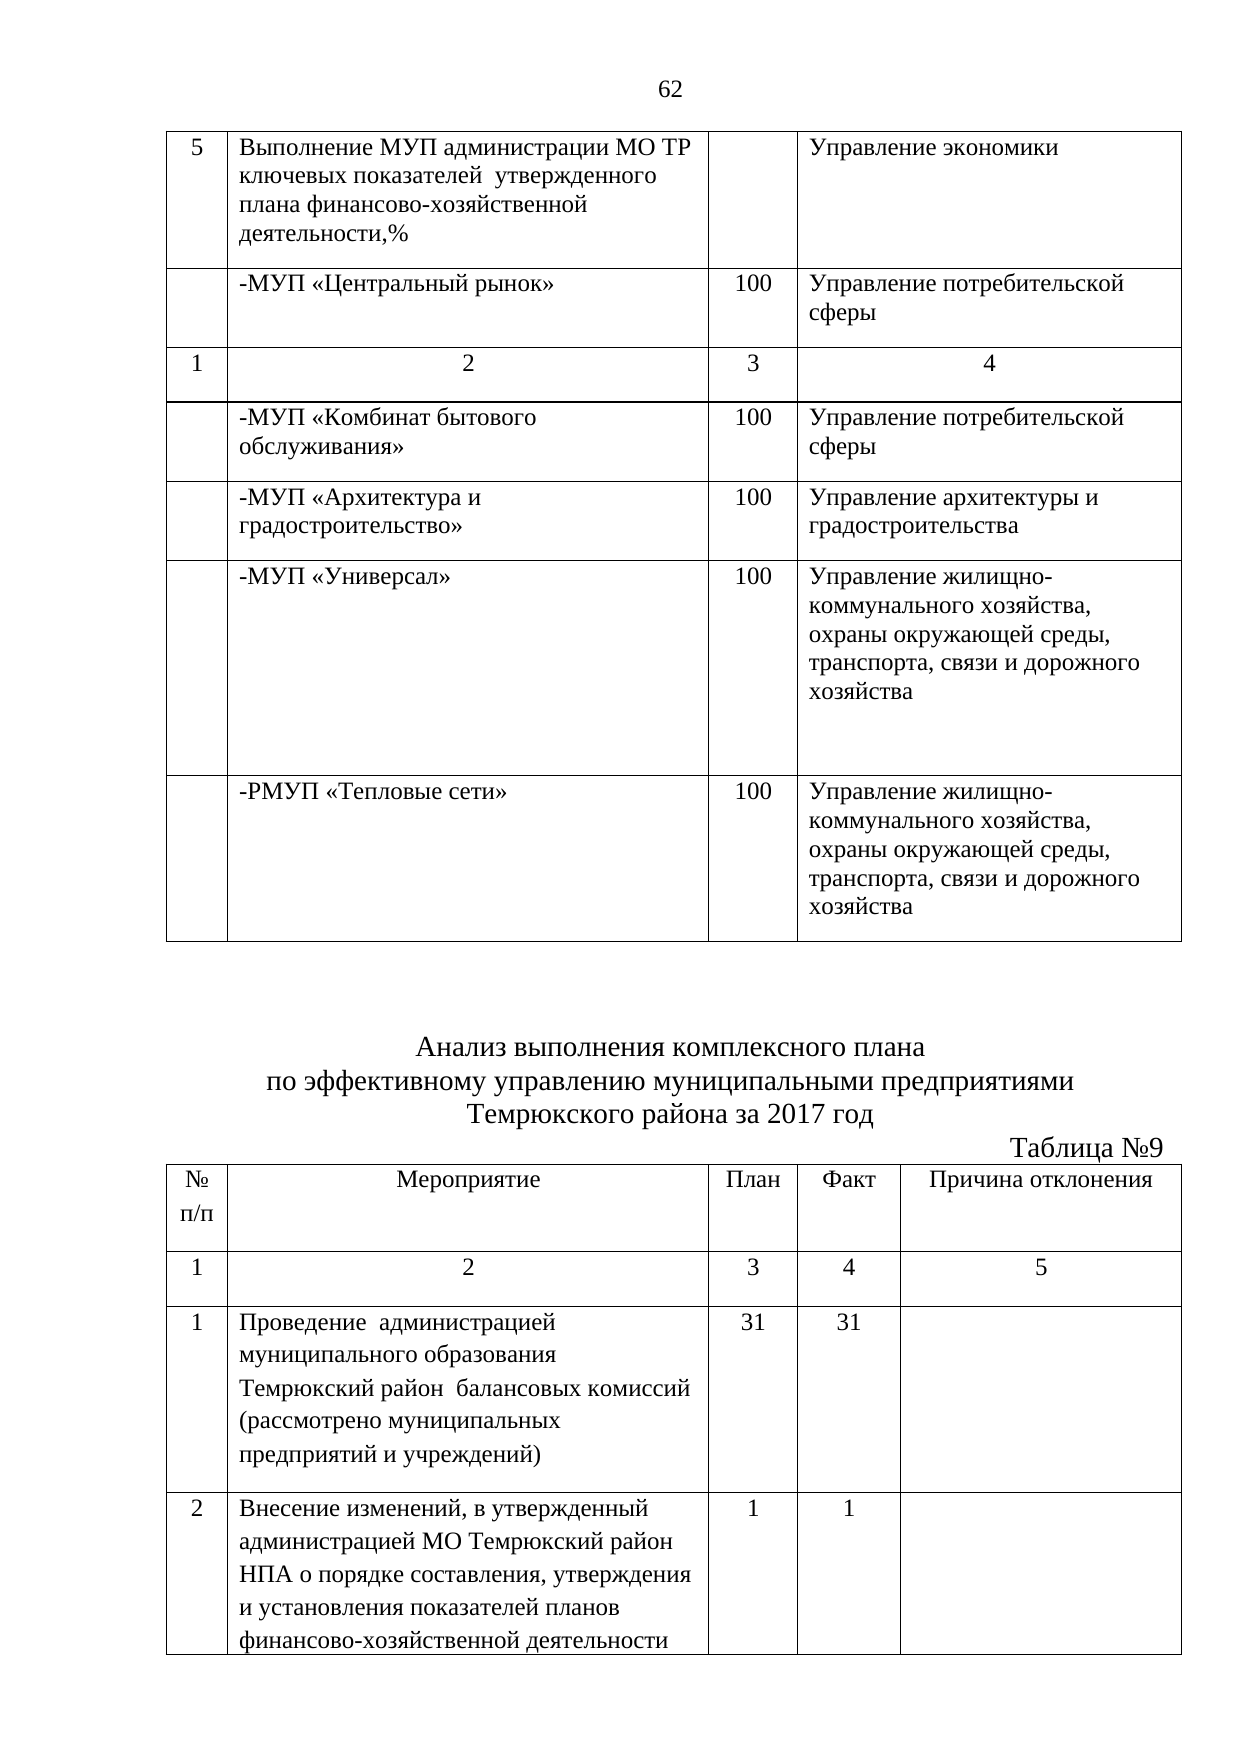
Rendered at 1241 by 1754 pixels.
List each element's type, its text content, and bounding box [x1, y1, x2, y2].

text по эффективному управлению муниципальными предприятиями [177, 1063, 1163, 1096]
table_cell -МУП «Центральный рынок» [228, 269, 708, 347]
table_cell [901, 1307, 1181, 1492]
table_header Мероприятие [228, 1165, 708, 1251]
table_cell Управление архитектуры и градостроительства [798, 482, 1181, 560]
table_cell 100 [709, 776, 797, 941]
table_cell [901, 1493, 1181, 1654]
table_cell 1 [167, 1252, 227, 1306]
table_cell 31 [709, 1307, 797, 1492]
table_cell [228, 1493, 708, 1654]
table_cell 1 [709, 1493, 797, 1654]
table_cell Выполнение МУП администрации МО ТР ключевых показателей утвержденного плана финансово-хозяйственной деятельности,% [228, 132, 708, 267]
table_cell 3 [709, 348, 797, 401]
text Таблица №9 [177, 1130, 1163, 1163]
table_cell 100 [709, 269, 797, 347]
table_cell [167, 482, 227, 560]
table_cell 2 [167, 1493, 227, 1654]
table_header Причина отклонения [901, 1165, 1181, 1251]
table_cell [167, 269, 227, 347]
table_cell -МУП «Архитектура и градостроительство» [228, 482, 708, 560]
table_cell [167, 776, 227, 941]
text Темрюкского района за 2017 год [177, 1096, 1163, 1130]
table_cell Управление потребительской сферы [798, 269, 1181, 347]
table_cell 4 [798, 1252, 900, 1306]
table_header План [709, 1165, 797, 1251]
table_cell -МУП «Комбинат бытового обслуживания» [228, 403, 708, 481]
table_cell Управление жилищно-коммунального хозяйства, охраны окружающей среды, транспорта, связи и дорожного хозяйства [798, 561, 1181, 775]
table_cell [167, 403, 227, 481]
table_cell Управление экономики [798, 132, 1181, 267]
table_cell 1 [167, 1307, 227, 1492]
table_cell 100 [709, 561, 797, 775]
table_cell [167, 561, 227, 775]
table_cell 2 [228, 1252, 708, 1306]
table_cell -МУП «Универсал» [228, 561, 708, 775]
table_cell 2 [228, 348, 708, 401]
table_cell 1 [798, 1493, 900, 1654]
table_header № п/п [167, 1165, 227, 1251]
table_cell 100 [709, 482, 797, 560]
table_cell 5 [901, 1252, 1181, 1306]
table_header Факт [798, 1165, 900, 1251]
table_cell 1 [167, 348, 227, 401]
table_cell Проведение администрацией муниципального образования Темрюкский район балансовых комиссий (рассмотрено муниципальных предприятий и учреждений) [228, 1307, 708, 1492]
table_cell -РМУП «Тепловые сети» [228, 776, 708, 941]
table_cell Управление жилищно-коммунального хозяйства, охраны окружающей среды, транспорта, связи и дорожного хозяйства [798, 776, 1181, 941]
table_cell 31 [798, 1307, 900, 1492]
table_cell 3 [709, 1252, 797, 1306]
table_cell 4 [798, 348, 1181, 401]
table_cell 100 [709, 403, 797, 481]
table_cell 5 [167, 132, 227, 267]
table_cell Управление потребительской сферы [798, 403, 1181, 481]
text Анализ выполнения комплексного плана [177, 1029, 1163, 1063]
table_cell [709, 132, 797, 267]
